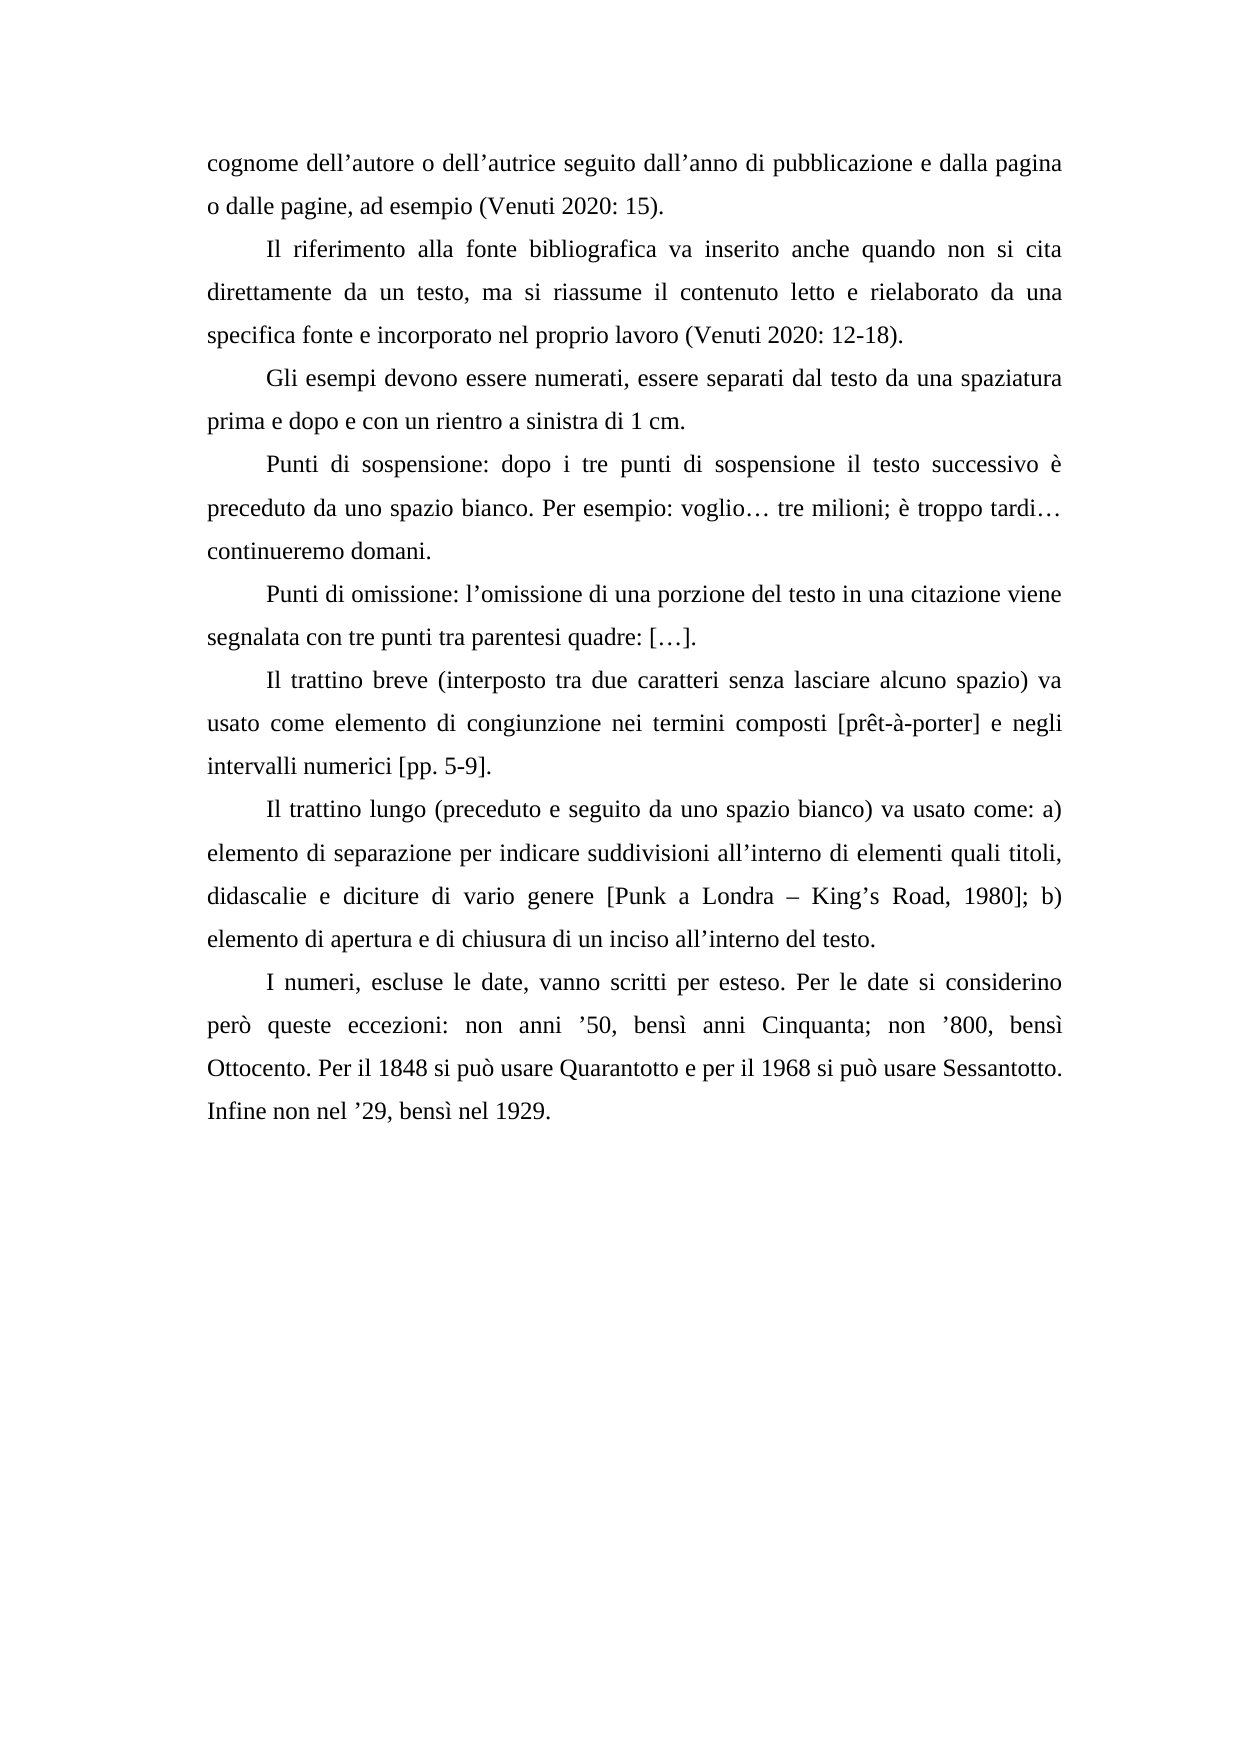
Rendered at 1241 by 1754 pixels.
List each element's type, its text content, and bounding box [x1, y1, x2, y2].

text Gli esempi devono essere numerati, essere separati dal testo da una spaziatura prima e dopo e con un rientro a sinistra di 1 cm. [207, 363, 1063, 435]
text Il trattino breve (interposto tra due caratteri senza lasciare alcuno spazio) va usato come elemento di congiunzione nei termini composti [prêt-à-porter] e negli intervalli numerici [pp. 5-9]. [207, 665, 1063, 780]
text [207, 148, 1063, 219]
text I numeri, escluse le date, vanno scritti per esteso. Per le date si considerino però queste eccezioni: non anni ’50, bensì anni Cinquanta; non ’800, bensì Ottocento. Per il 1848 si può usare Quarantotto e per il 1968 si può usare Sessantotto. Infine non nel ’29, bensì nel 1929. [207, 967, 1063, 1125]
text Punti di sospensione: dopo i tre punti di sospensione il testo successivo è preceduto da uno spazio bianco. Per esempio: voglio… tre milioni; è troppo tardi… continueremo domani. [207, 449, 1063, 564]
text Il trattino lungo (preceduto e seguito da uno spazio bianco) va usato come: a) elemento di separazione per indicare suddivisioni all’interno di elementi quali titoli, didascalie e diciture di vario genere [Punk a Londra – King’s Road, 1980]; b) elemento di apertura e di chiusura di un inciso all’interno del testo. [207, 794, 1063, 953]
text Punti di omissione: l’omissione di una porzione del testo in una citazione viene segnalata con tre punti tra parentesi quadre: […]. [207, 579, 1063, 651]
text Il riferimento alla fonte bibliografica va inserito anche quando non si cita direttamente da un testo, ma si riassume il contenuto letto e rielaborato da una specifica fonte e incorporato nel proprio lavoro (Venuti 2020: 12-18). [207, 234, 1063, 349]
